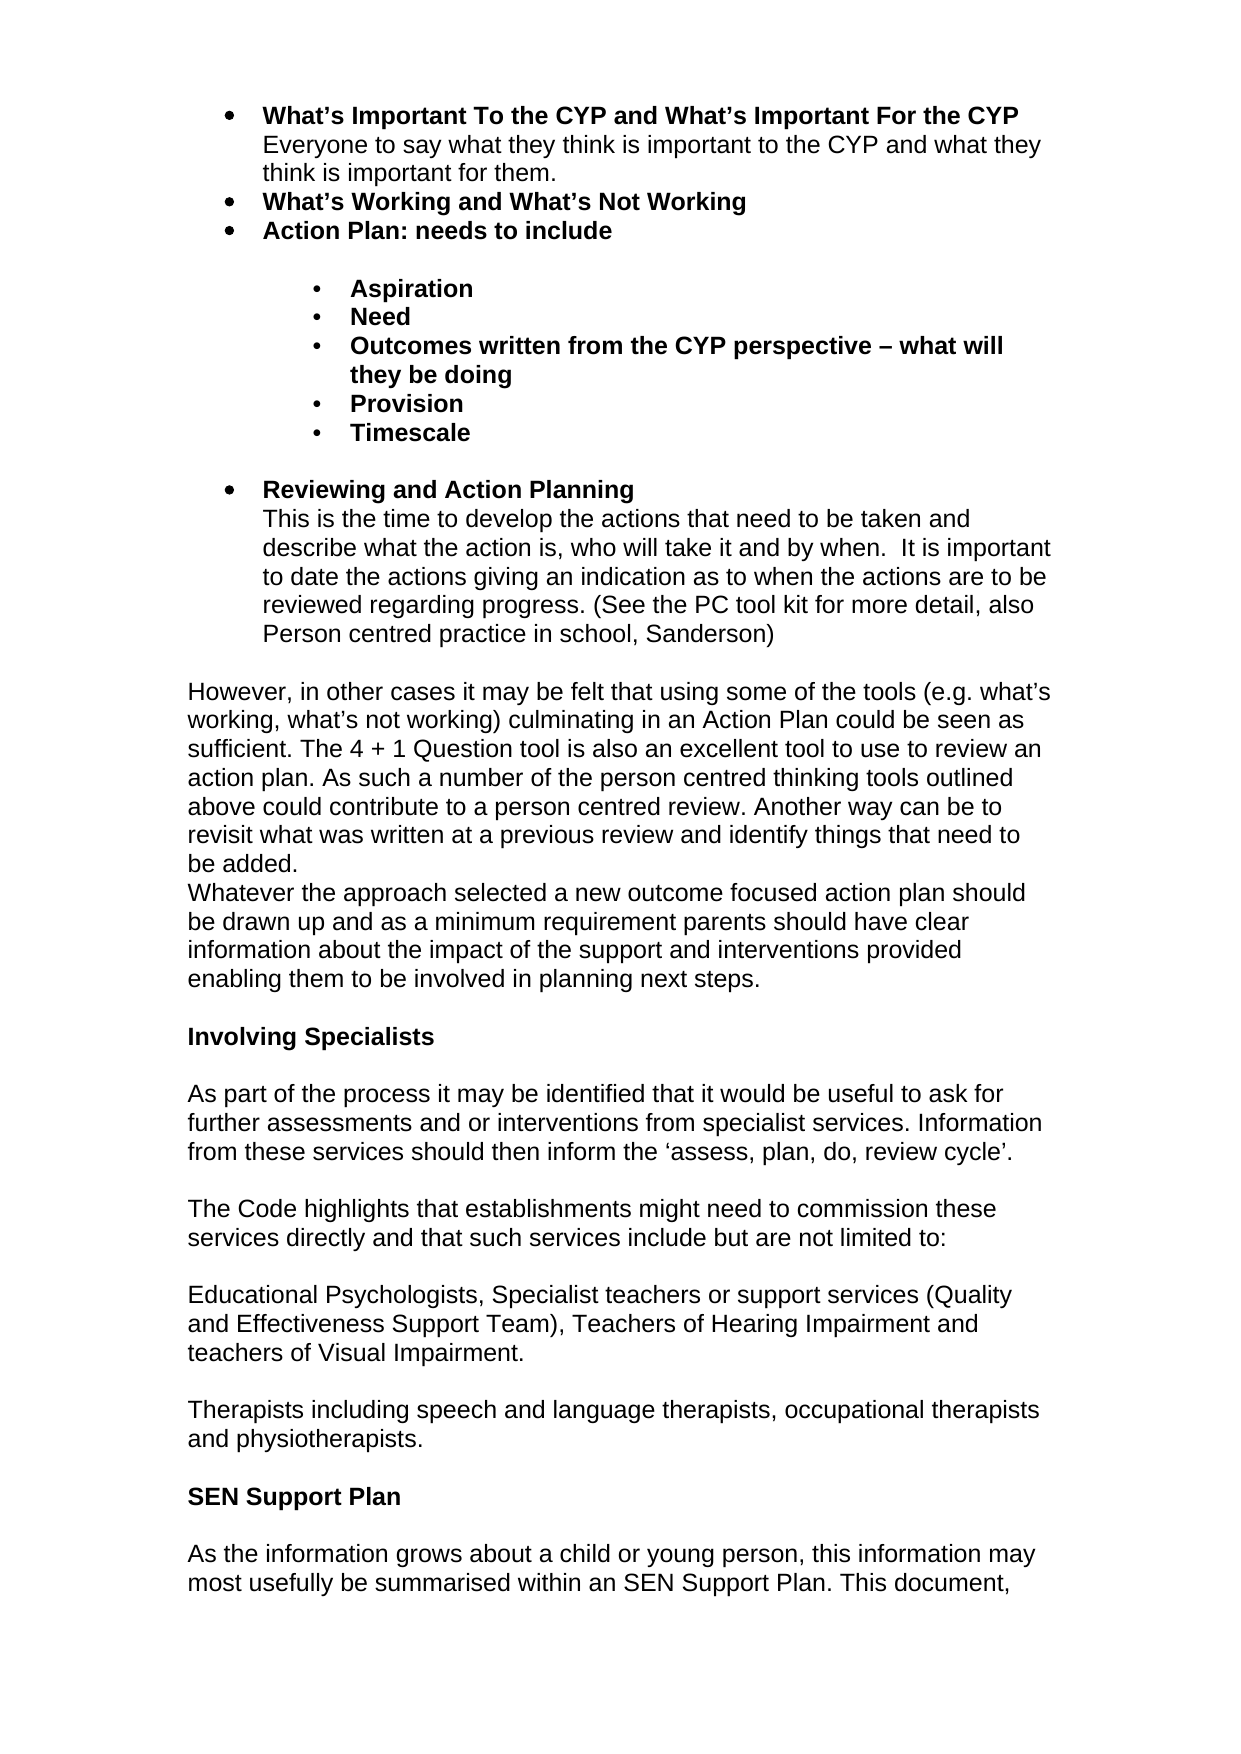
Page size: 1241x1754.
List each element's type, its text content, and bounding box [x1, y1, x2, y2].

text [187, 1539, 1053, 1597]
list Aspiration [312, 273, 1053, 302]
list Provision [312, 389, 1053, 418]
text SEN Support Plan [187, 1482, 1053, 1510]
text The Code highlights that establishments might need to commission these services directly and that such services include but are not limited to: [187, 1194, 1053, 1252]
text This is the time to develop the actions that need to be taken and describe what the action is, who will take it and by when. It is important to date the actions giving an indication as to when the actions are to be reviewed regarding progress. (See the PC tool kit for more detail, also Person centred practice in school, Sanderson) [262, 504, 1053, 648]
list Outcomes written from the CYP perspective – what will they be doing [312, 331, 1053, 389]
list Reviewing and Action Planning [225, 475, 1053, 504]
list Action Plan: needs to include [225, 216, 1053, 245]
text Whatever the approach selected a new outcome focused action plan should be drawn up and as a minimum requirement parents should have clear information about the impact of the support and interventions provided enabling them to be involved in planning next steps. [187, 878, 1053, 993]
text However, in other cases it may be felt that using some of the tools (e.g. what’s working, what’s not working) culminating in an Action Plan could be seen as sufficient. The 4 + 1 Question tool is also an excellent tool to use to review an action plan. As such a number of the person centred thinking tools outlined above could contribute to a person centred review. Another way can be to revisit what was written at a previous review and identify things that need to be added. [187, 677, 1053, 878]
text Educational Psychologists, Specialist teachers or support services (Quality and Effectiveness Support Team), Teachers of Hearing Impairment and teachers of Visual Impairment. [187, 1280, 1053, 1367]
list What’s Important To the CYP and What’s Important For the CYP [225, 101, 1053, 129]
list What’s Working and What’s Not Working [225, 187, 1053, 216]
text As part of the process it may be identified that it would be useful to ask for further assessments and or interventions from specialist services. Information from these services should then inform the ‘assess, plan, do, review cycle’. [187, 1079, 1053, 1165]
list Timescale [312, 418, 1053, 447]
text Therapists including speech and language therapists, occupational therapists and physiotherapists. [187, 1395, 1053, 1453]
text Involving Specialists [187, 1022, 1053, 1050]
text Everyone to say what they think is important to the CYP and what they think is important for them. [262, 129, 1053, 187]
list Need [312, 302, 1053, 331]
